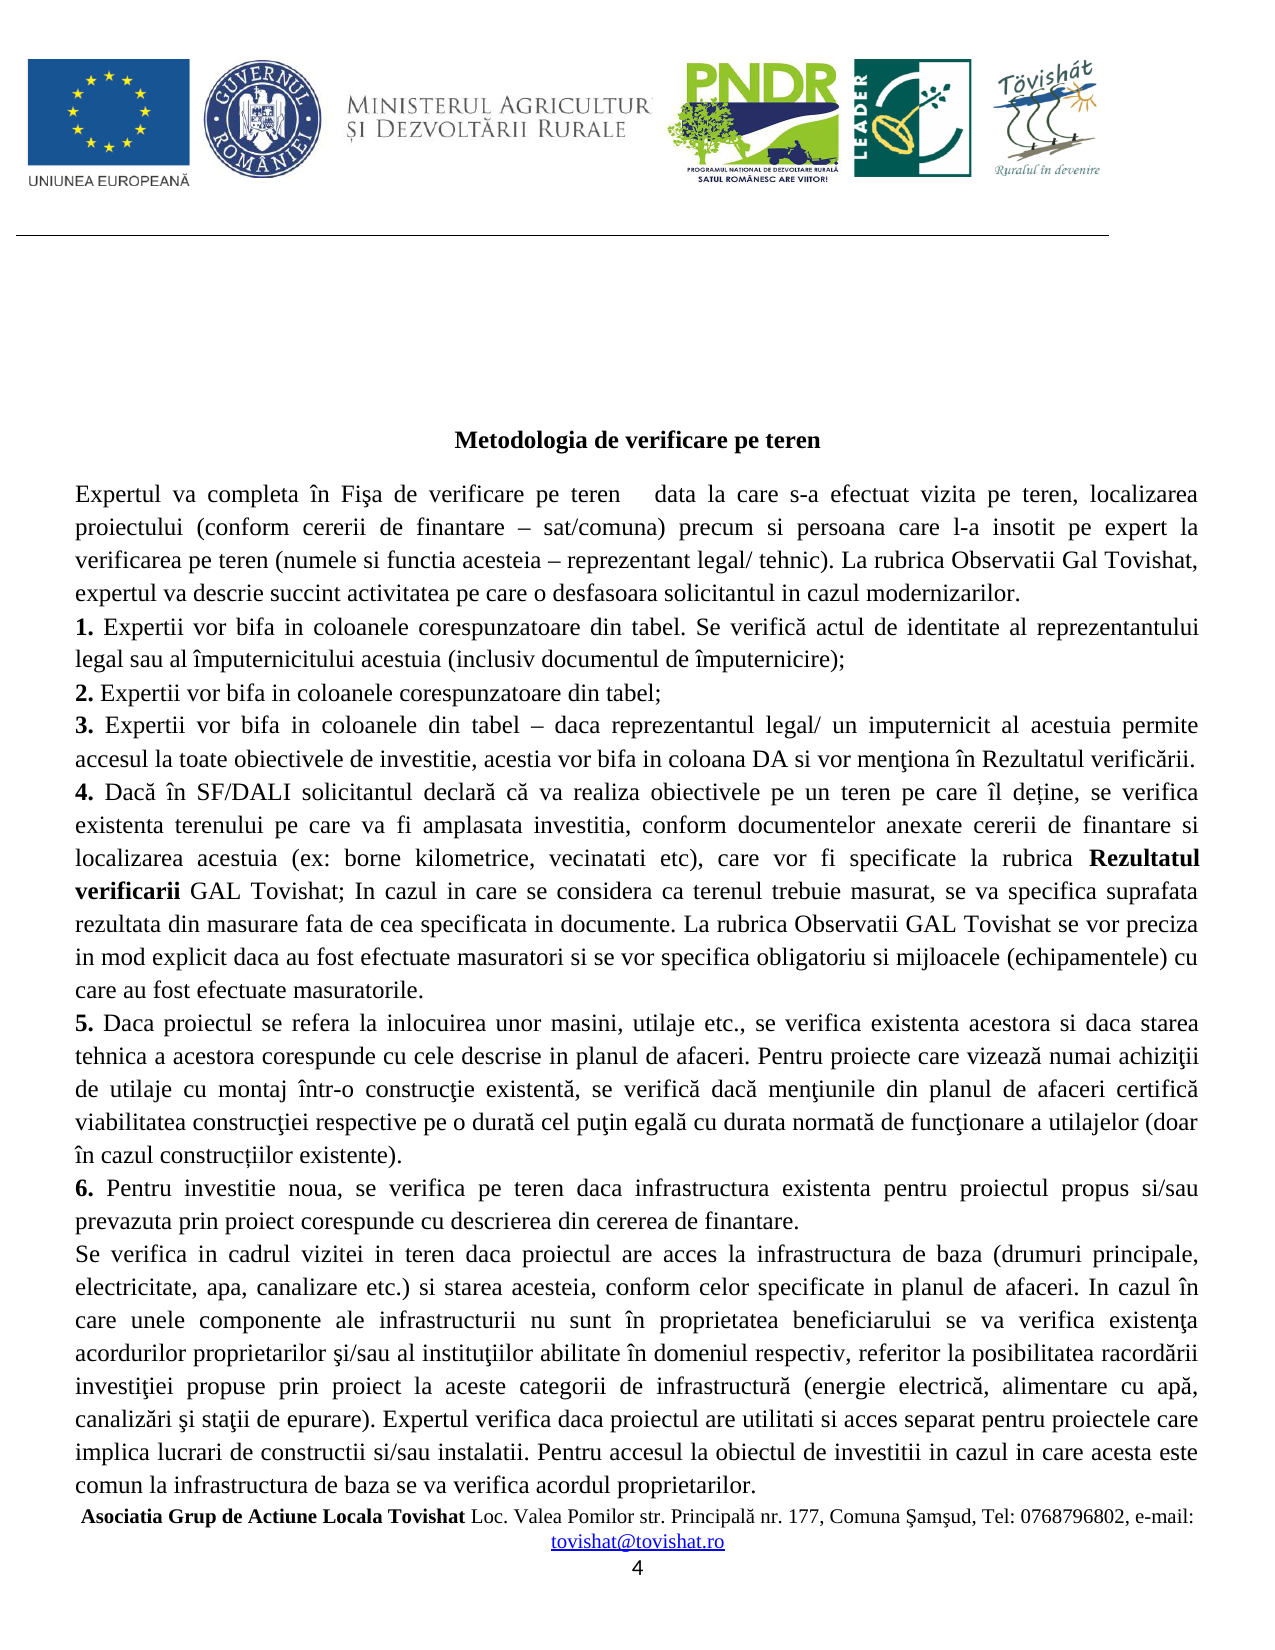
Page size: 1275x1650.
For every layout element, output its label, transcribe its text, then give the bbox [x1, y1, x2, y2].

text 1. Expertii vor bifa in coloanele corespunzatoare din tabel. Se verifică actul de identitate al reprezentantului legal sau al împuternicitului acestuia (inclusiv documentul de împuternicire); [75, 612, 1200, 673]
text Expertul va completa în Fişa de verificare pe teren data la care s-a efectuat vizita pe teren, localizarea proiectului (conform cererii de finantare – sat/comuna) precum si persoana care l-a insotit pe expert la verificarea pe teren (numele si functia acesteia – reprezentant legal/ tehnic). La rubrica Observatii Gal Tovishat, expertul va descrie succint activitatea pe care o desfasoara solicitantul in cazul modernizarilor. [75, 479, 1200, 607]
text 6. Pentru investitie noua, se verifica pe teren daca infrastructura existenta pentru proiectul propus si/sau prevazuta prin proiect corespunde cu descrierea din cererea de finantare. [75, 1173, 1200, 1235]
text 5. Daca proiectul se refera la inlocuirea unor masini, utilaje etc., se verifica existenta acestora si daca starea tehnica a acestora corespunde cu cele descrise in planul de afaceri. Pentru proiecte care vizează numai achiziţii de utilaje cu montaj într-o construcţie existentă, se verifică dacă menţiunile din planul de afaceri certifică viabilitatea construcţiei respective pe o durată cel puţin egală cu durata normată de funcţionare a utilajelor (doar în cazul construcțiilor existente). [75, 1008, 1200, 1169]
picture [854, 59, 972, 177]
picture [27, 59, 190, 186]
text 2. Expertii vor bifa in coloanele corespunzatoare din tabel; [75, 678, 1200, 706]
text 3. Expertii vor bifa in coloanele din tabel – daca reprezentantul legal/ un imputernicit al acestuia permite accesul la toate obiectivele de investitie, acestia vor bifa in coloana DA si vor menţiona în Rezultatul verificării. [75, 711, 1200, 772]
picture [987, 59, 1105, 177]
text Metodologia de verificare pe teren [75, 426, 1200, 454]
text 4. Dacă în SF/DALI solicitantul declară că va realiza obiectivele pe un teren pe care îl deține, se verifica existenta terenului pe care va fi amplasata investitia, conform documentelor anexate cererii de finantare si localizarea acestuia (ex: borne kilometrice, vecinatati etc), care vor fi specificate la rubrica Rezultatul verificarii GAL Tovishat; In cazul in care se considera ca terenul trebuie masurat, se va specifica suprafata rezultata din masurare fata de cea specificata in documente. La rubrica Observatii GAL Tovishat se vor preciza in mod explicit daca au fost efectuate masuratori si se vor specifica obligatoriu si mijloacele (echipamentele) cu care au fost efectuate masuratorile. [75, 777, 1200, 1003]
text Se verifica in cadrul vizitei in teren daca proiectul are acces la infrastructura de baza (drumuri principale, electricitate, apa, canalizare etc.) si starea acesteia, conform celor specificate in planul de afaceri. In cazul în care unele componente ale infrastructurii nu sunt în proprietatea beneficiarului se va verifica existenţa acordurilor proprietarilor şi/sau al instituţiilor abilitate în domeniul respectiv, referitor la posibilitatea racordării investiţiei propuse prin proiect la aceste categorii de infrastructură (energie electrică, alimentare cu apă, canalizări şi staţii de epurare). Expertul verifica daca proiectul are utilitati si acces separat pentru proiectele care implica lucrari de constructii si/sau instalatii. Pentru accesul la obiectul de investitii in cazul in care acesta este comun la infrastructura de baza se va verifica acordul proprietarilor. [75, 1239, 1200, 1499]
